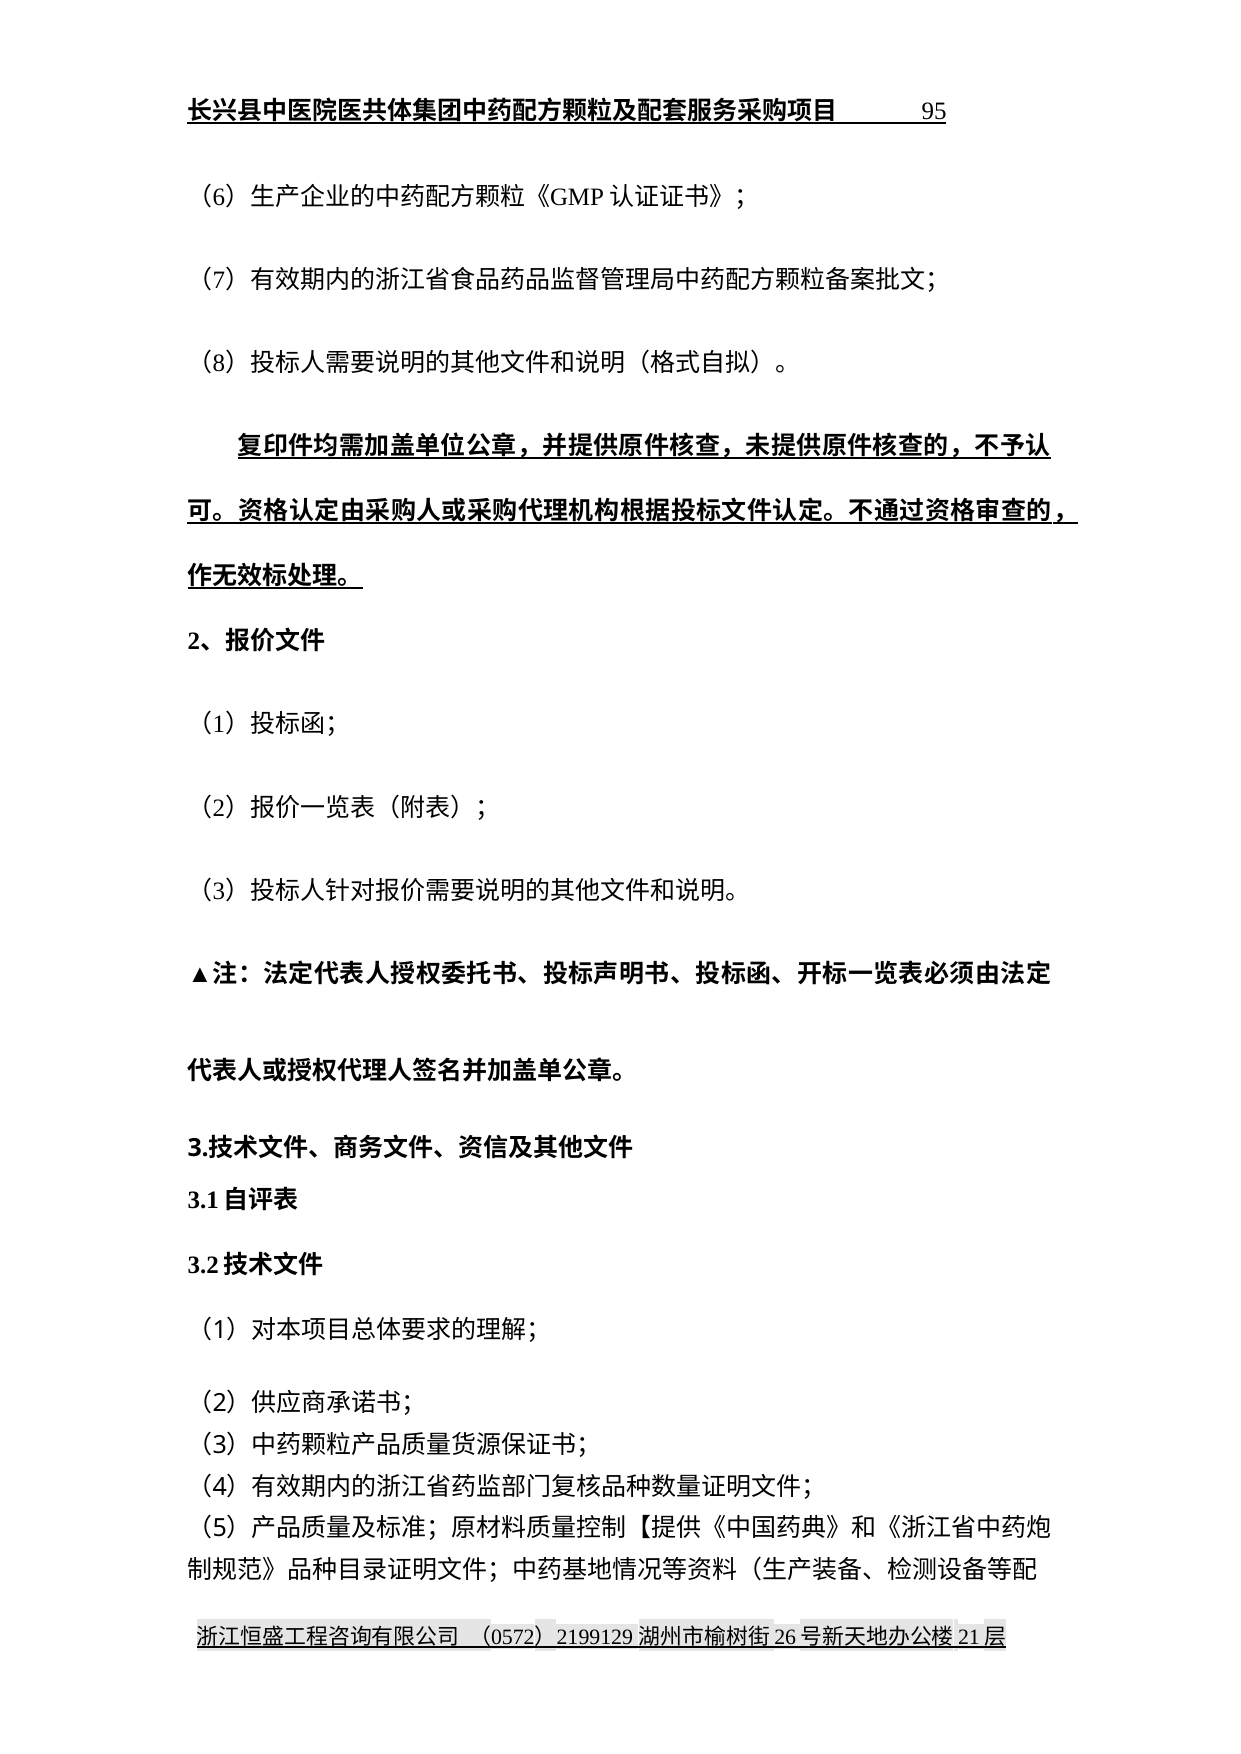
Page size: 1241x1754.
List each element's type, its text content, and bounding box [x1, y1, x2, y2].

text ▲注：法定代表人授权委托书、投标声明书、投标函、开标一览表必须由法定代表人或授权代理人签名并加盖单公章。 [187, 939, 1053, 1101]
text 复印件均需加盖单位公章，并提供原件核查，未提供原件核查的，不予认可。资格认定由采购人或采购代理机构根据投标文件认定。不通过资格审查的，作无效标处理。 [187, 523, 1053, 606]
text （2）供应商承诺书； [187, 1378, 1053, 1420]
text （1）对本项目总体要求的理解； [187, 1295, 1053, 1360]
text 复印件均需加盖单位公章，并提供原件核查，未提供原件核查的，不予认可。资格认定由采购人或采购代理机构根据投标文件认定。不通过资格审查的，作无效标处理。 [187, 411, 1053, 522]
text 2、报价文件 [187, 606, 1053, 671]
text （7）有效期内的浙江省食品药品监督管理局中药配方颗粒备案批文； [187, 245, 1053, 310]
text （3）投标人针对报价需要说明的其他文件和说明。 [187, 856, 1053, 921]
text 3.2技术文件 [187, 1230, 1053, 1295]
text （6）生产企业的中药配方颗粒《GMP认证证书》； [187, 162, 1053, 227]
text （4）有效期内的浙江省药监部门复核品种数量证明文件； [187, 1462, 1053, 1503]
text 3.1自评表 [187, 1165, 1053, 1230]
text （8）投标人需要说明的其他文件和说明（格式自拟）。 [187, 328, 1053, 393]
text 3.技术文件、商务文件、资信及其他文件 [187, 1119, 1053, 1165]
text （2）报价一览表（附表）； [187, 773, 1053, 838]
text （1）投标函； [187, 689, 1053, 754]
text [187, 1503, 1053, 1587]
text （3）中药颗粒产品质量货源保证书； [187, 1420, 1053, 1462]
